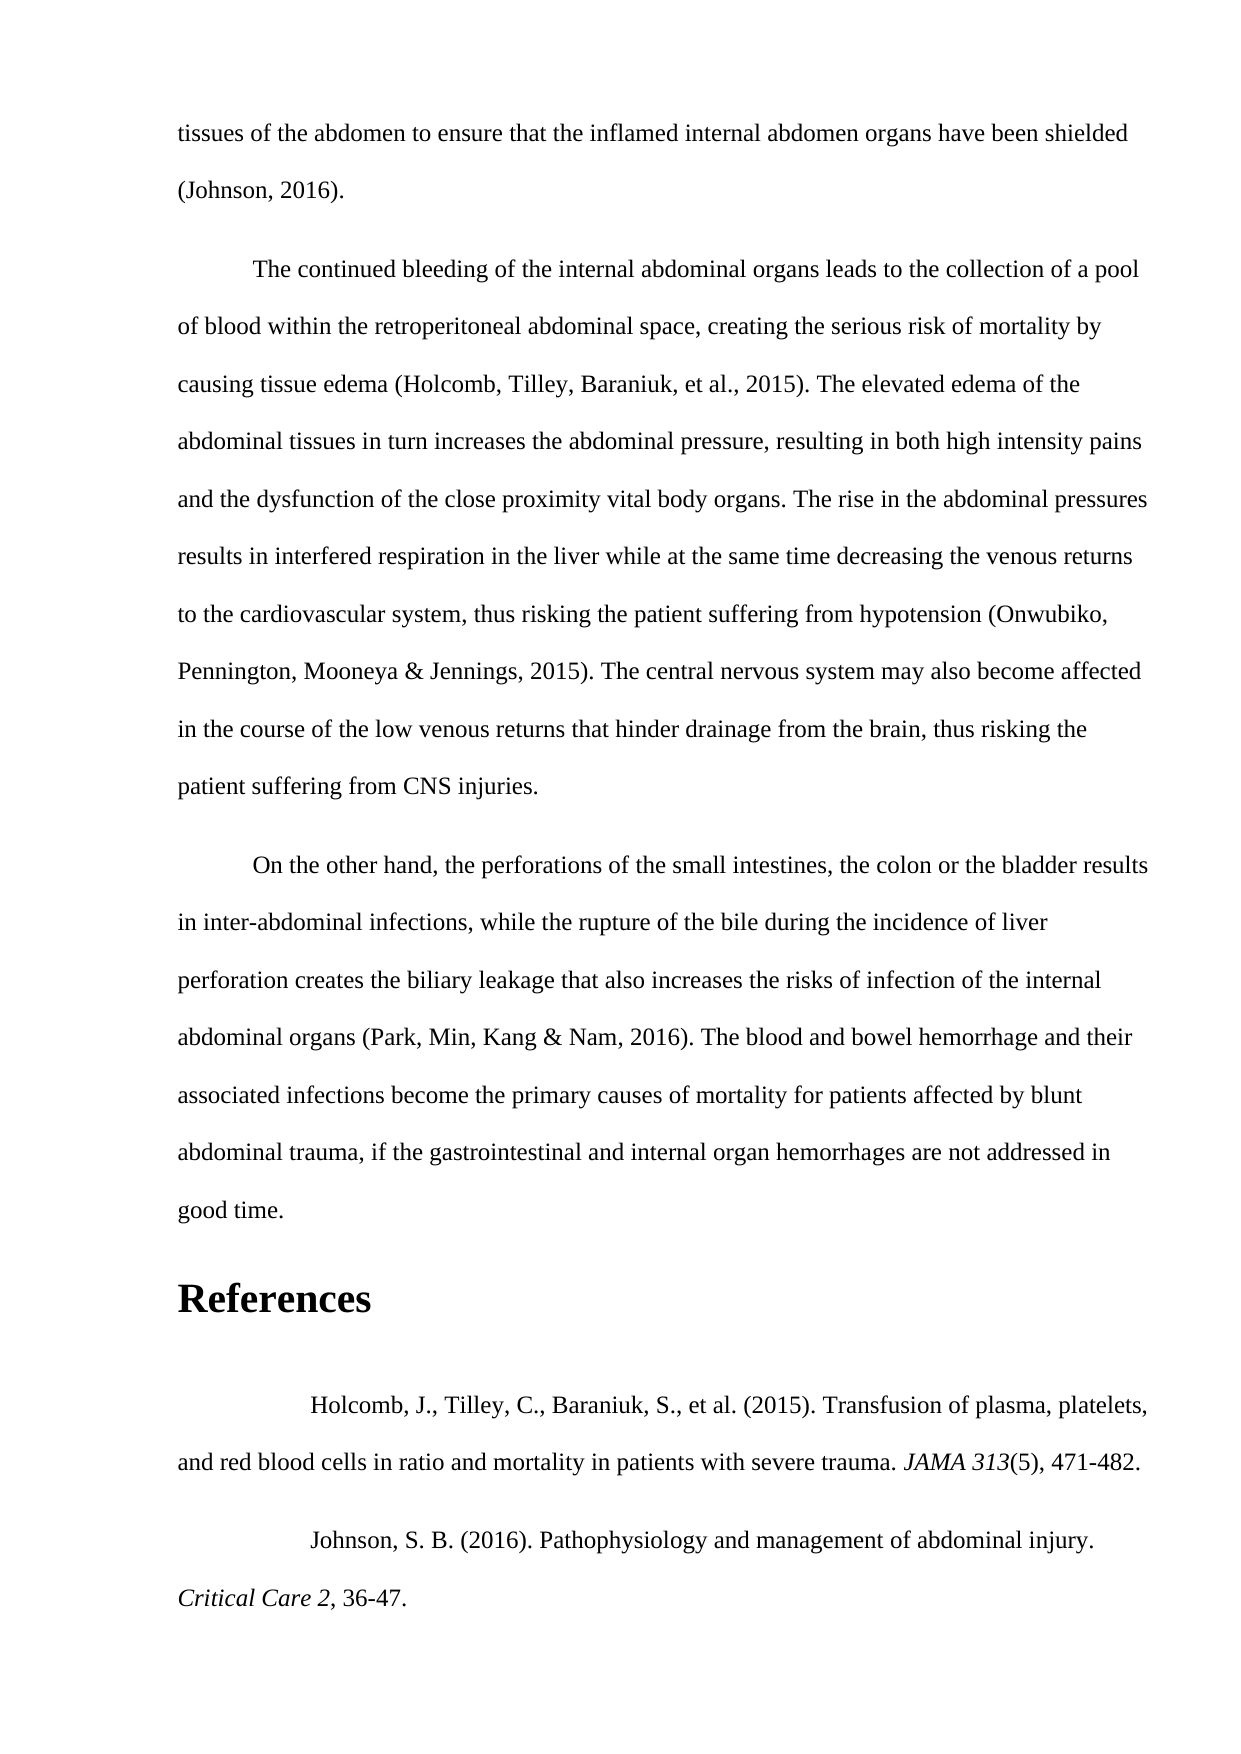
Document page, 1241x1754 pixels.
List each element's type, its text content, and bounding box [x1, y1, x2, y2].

text The continued bleeding of the internal abdominal organs leads to the collection of a pool of blood within the retroperitoneal abdominal space, creating the serious risk of mortality by causing tissue edema (Holcomb, Tilley, Baraniuk, et al., 2015). The elevated edema of the abdominal tissues in turn increases the abdominal pressure, resulting in both high intensity pains and the dysfunction of the close proximity vital body organs. The rise in the abdominal pressures results in interfered respiration in the liver while at the same time decreasing the venous returns to the cardiovascular system, thus risking the patient suffering from hypotension (Onwubiko, Pennington, Mooneya & Jennings, 2015). The central nervous system may also become affected in the course of the low venous returns that hinder drainage from the brain, thus risking the patient suffering from CNS injuries. [177, 254, 1152, 800]
text On the other hand, the perforations of the small intestines, the colon or the bladder results in inter-abdominal infections, while the rupture of the bile during the incidence of liver perforation creates the biliary leakage that also increases the risks of infection of the internal abdominal organs (Park, Min, Kang & Nam, 2016). The blood and bowel hemorrhage and their associated infections become the primary causes of mortality for patients affected by blunt abdominal trauma, if the gastrointestinal and internal organ hemorrhages are not addressed in good time. [177, 850, 1152, 1223]
text Johnson, S. B. (2016). Pathophysiology and management of abdominal injury. Critical Care 2, 36-47. [177, 1526, 1152, 1612]
text References [177, 1273, 1152, 1321]
text Holcomb, J., Tilley, C., Baraniuk, S., et al. (2015). Transfusion of plasma, platelets, and red blood cells in ratio and mortality in patients with severe trauma. JAMA 313(5), 471-482. [177, 1390, 1152, 1476]
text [177, 118, 1152, 204]
